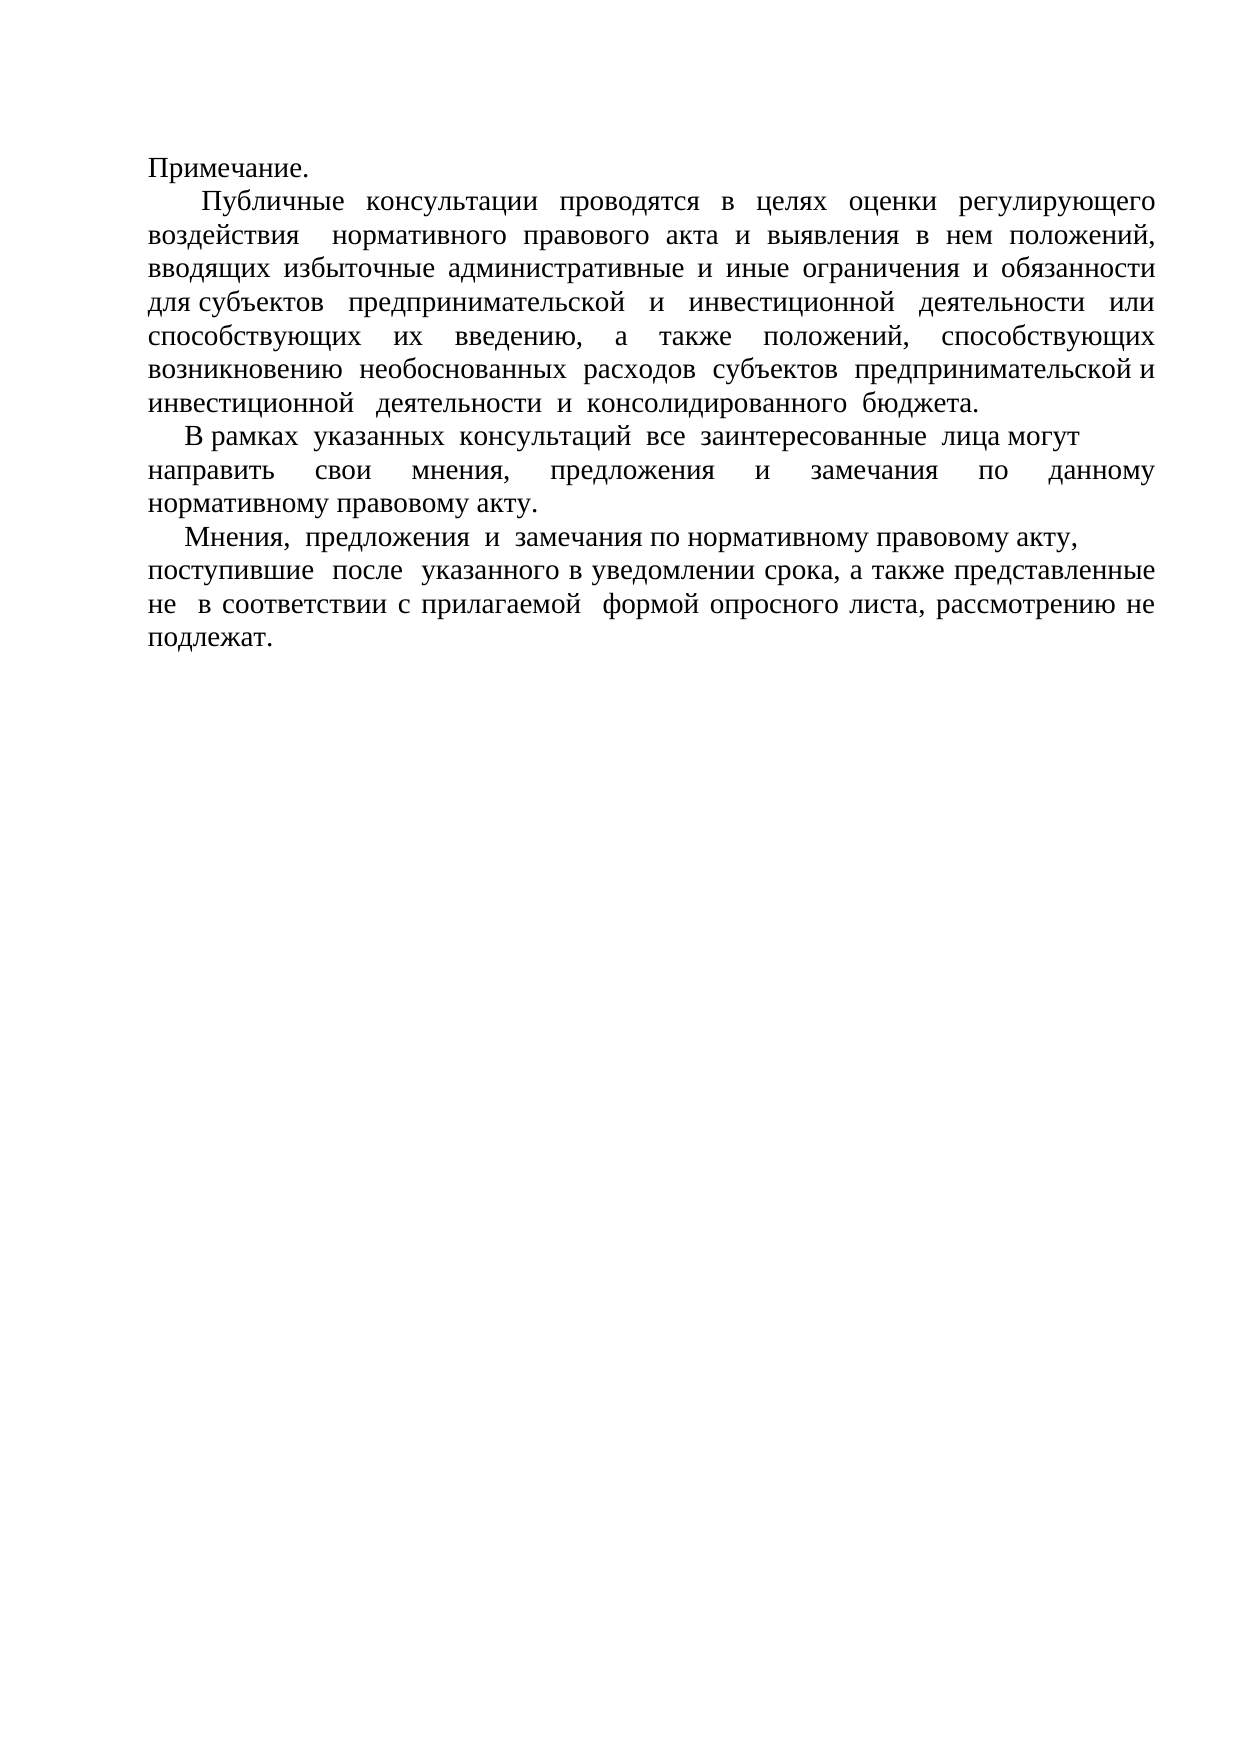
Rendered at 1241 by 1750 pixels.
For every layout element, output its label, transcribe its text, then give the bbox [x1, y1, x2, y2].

text В рамках указанных консультаций все заинтересованные лица могут [148, 418, 1157, 452]
text Публичные консультации проводятся в целях оценки регулирующего воздействия нормативного правового акта и выявления в нем положений, вводящих избыточные административные и иные ограничения и обязанности для субъектов предпринимательской и инвестиционной деятельности или способствующих их введению, а также положений, способствующих возникновению необоснованных расходов субъектов предпринимательской и инвестиционной деятельности и консолидированного бюджета. [148, 183, 1157, 418]
text направить свои мнения, предложения и замечания по данному нормативному правовому акту. [148, 452, 1157, 519]
text поступившие после указанного в уведомлении срока, а также представленные не в соответствии с прилагаемой формой опросного листа, рассмотрению не подлежат. [148, 552, 1157, 653]
text Мнения, предложения и замечания по нормативному правовому акту, [148, 519, 1157, 552]
text Примечание. [148, 150, 1157, 183]
